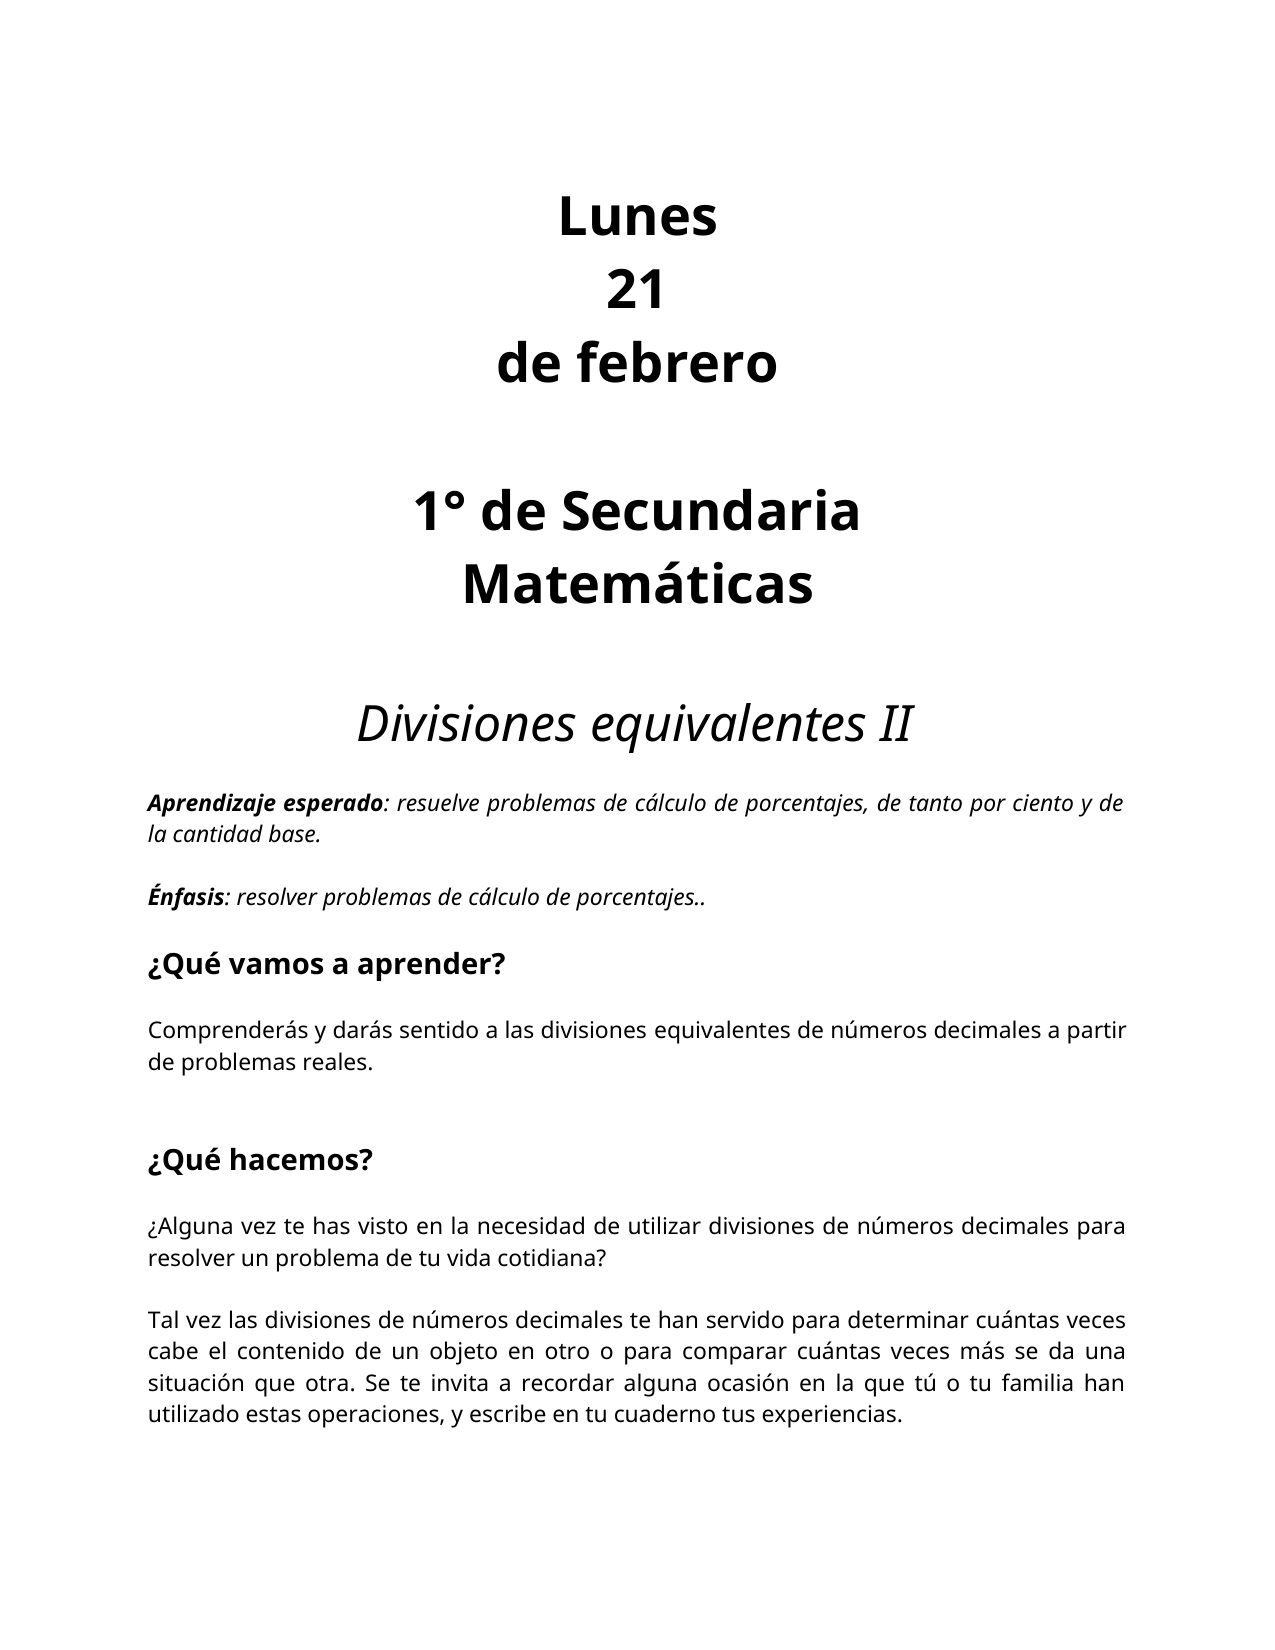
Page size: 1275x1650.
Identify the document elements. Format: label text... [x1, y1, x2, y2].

text Tal vez las divisiones de números decimales te han servido para determinar cuántas veces cabe el contenido de un objeto en otro o para comparar cuántas veces más se da una situación que otra. Se te invita a recordar alguna ocasión en la que tú o tu familia han utilizado estas operaciones, y escribe en tu cuaderno tus experiencias. [148, 1304, 1127, 1429]
text de febrero [148, 325, 1127, 398]
text 21 [148, 251, 1127, 325]
text Aprendizaje esperado: resuelve problemas de cálculo de porcentajes, de tanto por ciento y de la cantidad base. [148, 787, 1127, 850]
text Matemáticas [148, 546, 1127, 620]
text ¿Qué vamos a aprender? [148, 943, 1127, 983]
text ¿Qué hacemos? [148, 1139, 1127, 1179]
text Lunes [148, 177, 1127, 251]
text ¿Alguna vez te has visto en la necesidad de utilizar divisiones de números decimales para resolver un problema de tu vida cotidiana? [148, 1210, 1127, 1273]
text 1° de Secundaria [148, 472, 1127, 546]
text Énfasis: resolver problemas de cálculo de porcentajes.. [148, 881, 1127, 912]
text Divisiones equivalentes II [148, 688, 1127, 756]
text Comprenderás y darás sentido a las divisiones equivalentes de números decimales a partir de problemas reales. [148, 1014, 1127, 1077]
